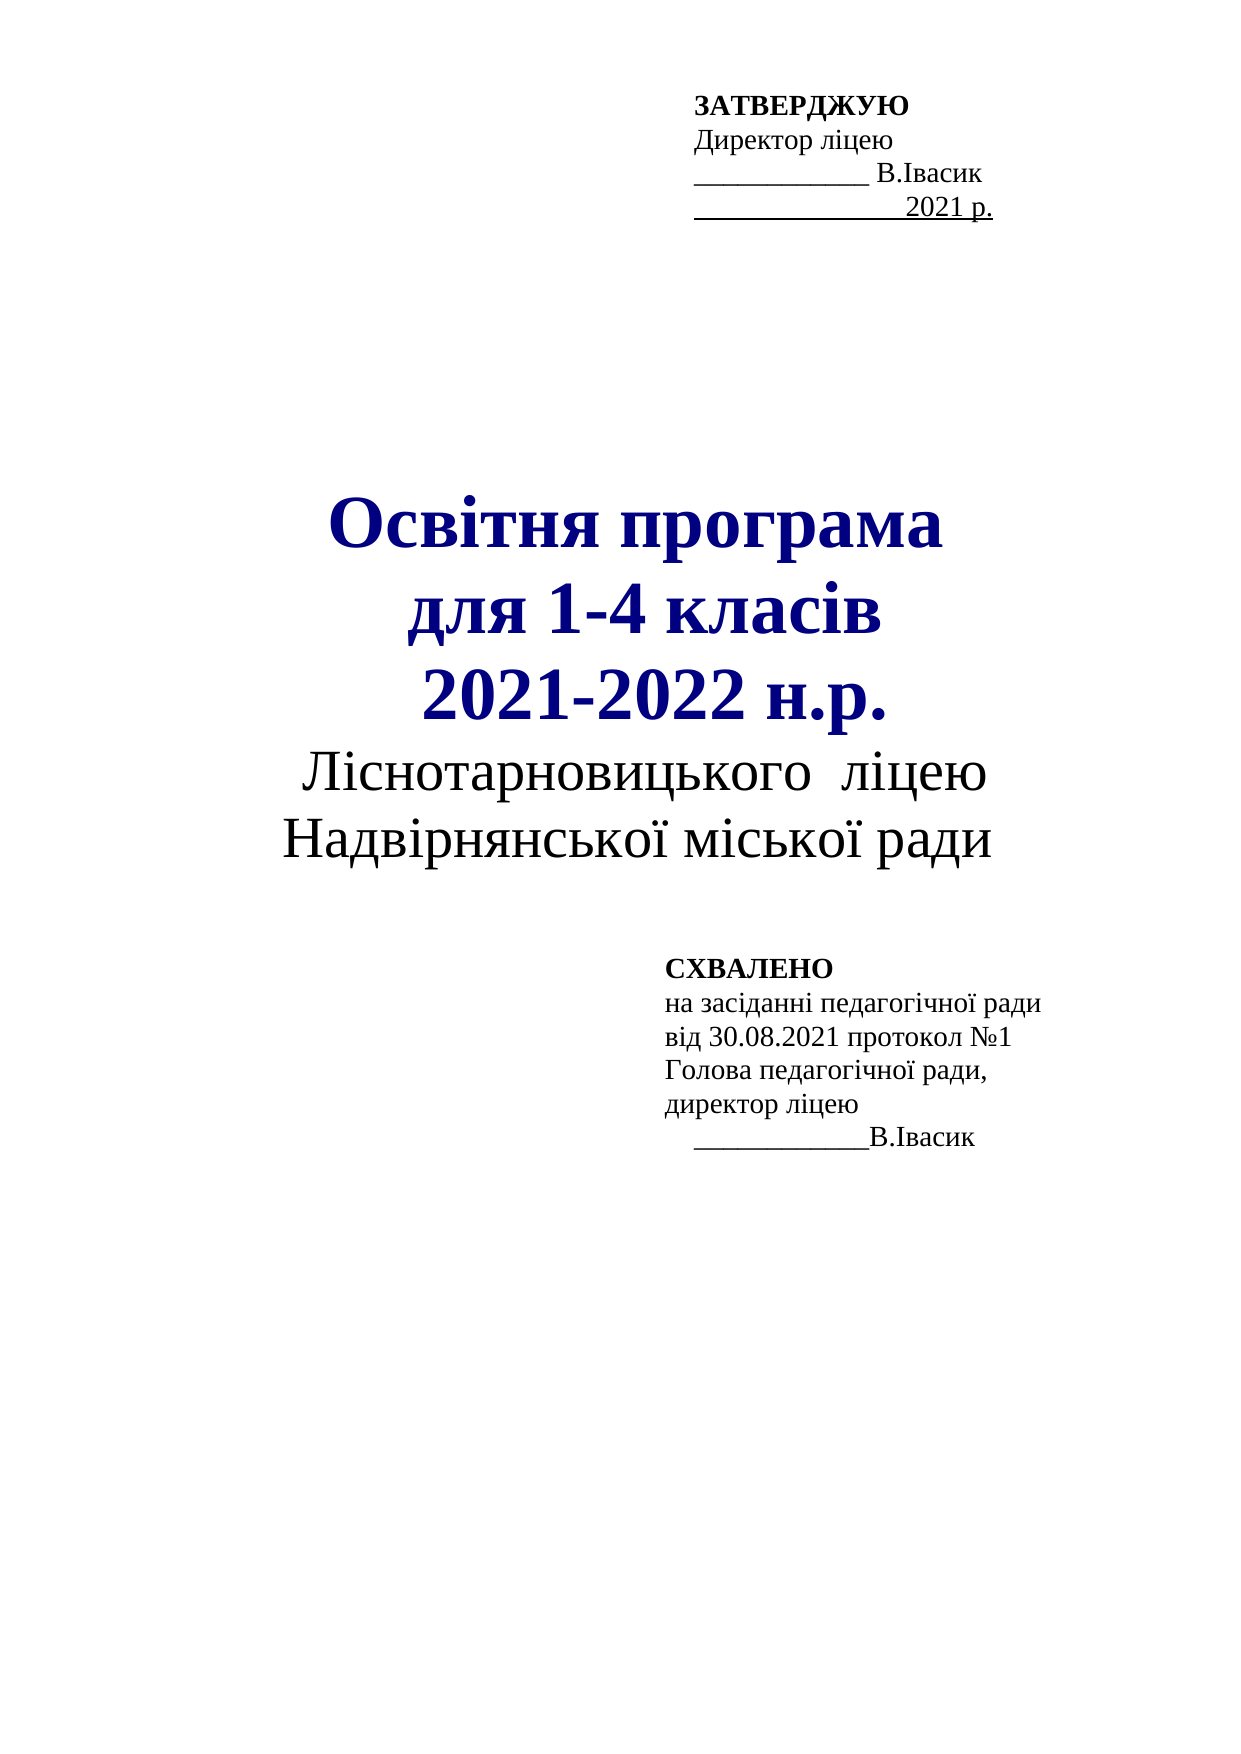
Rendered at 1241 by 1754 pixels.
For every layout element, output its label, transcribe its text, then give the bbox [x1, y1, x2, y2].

text СХВАЛЕНО [148, 952, 1152, 985]
text 2021 р. [148, 189, 1152, 223]
text ____________В.Івасик [148, 1119, 1152, 1153]
text від 30.08.2021 протокол №1 [148, 1019, 1152, 1052]
text ЗАТВЕРДЖУЮ [148, 88, 1152, 122]
text директор ліцею [148, 1086, 1152, 1119]
text Освітня програма [148, 477, 1143, 563]
text на засіданні педагогічної ради [148, 985, 1152, 1019]
text Директор ліцею [148, 122, 1152, 156]
text для 1-4 класів [148, 563, 1143, 649]
text ____________ В.Івасик [148, 156, 1152, 189]
text 2021-2022 н.р. [148, 649, 1143, 736]
text Голова педагогічної ради, [148, 1052, 1152, 1086]
text Ліснотарновицького ліцею [148, 736, 1143, 803]
text Надвірнянської міської ради [148, 803, 1143, 870]
